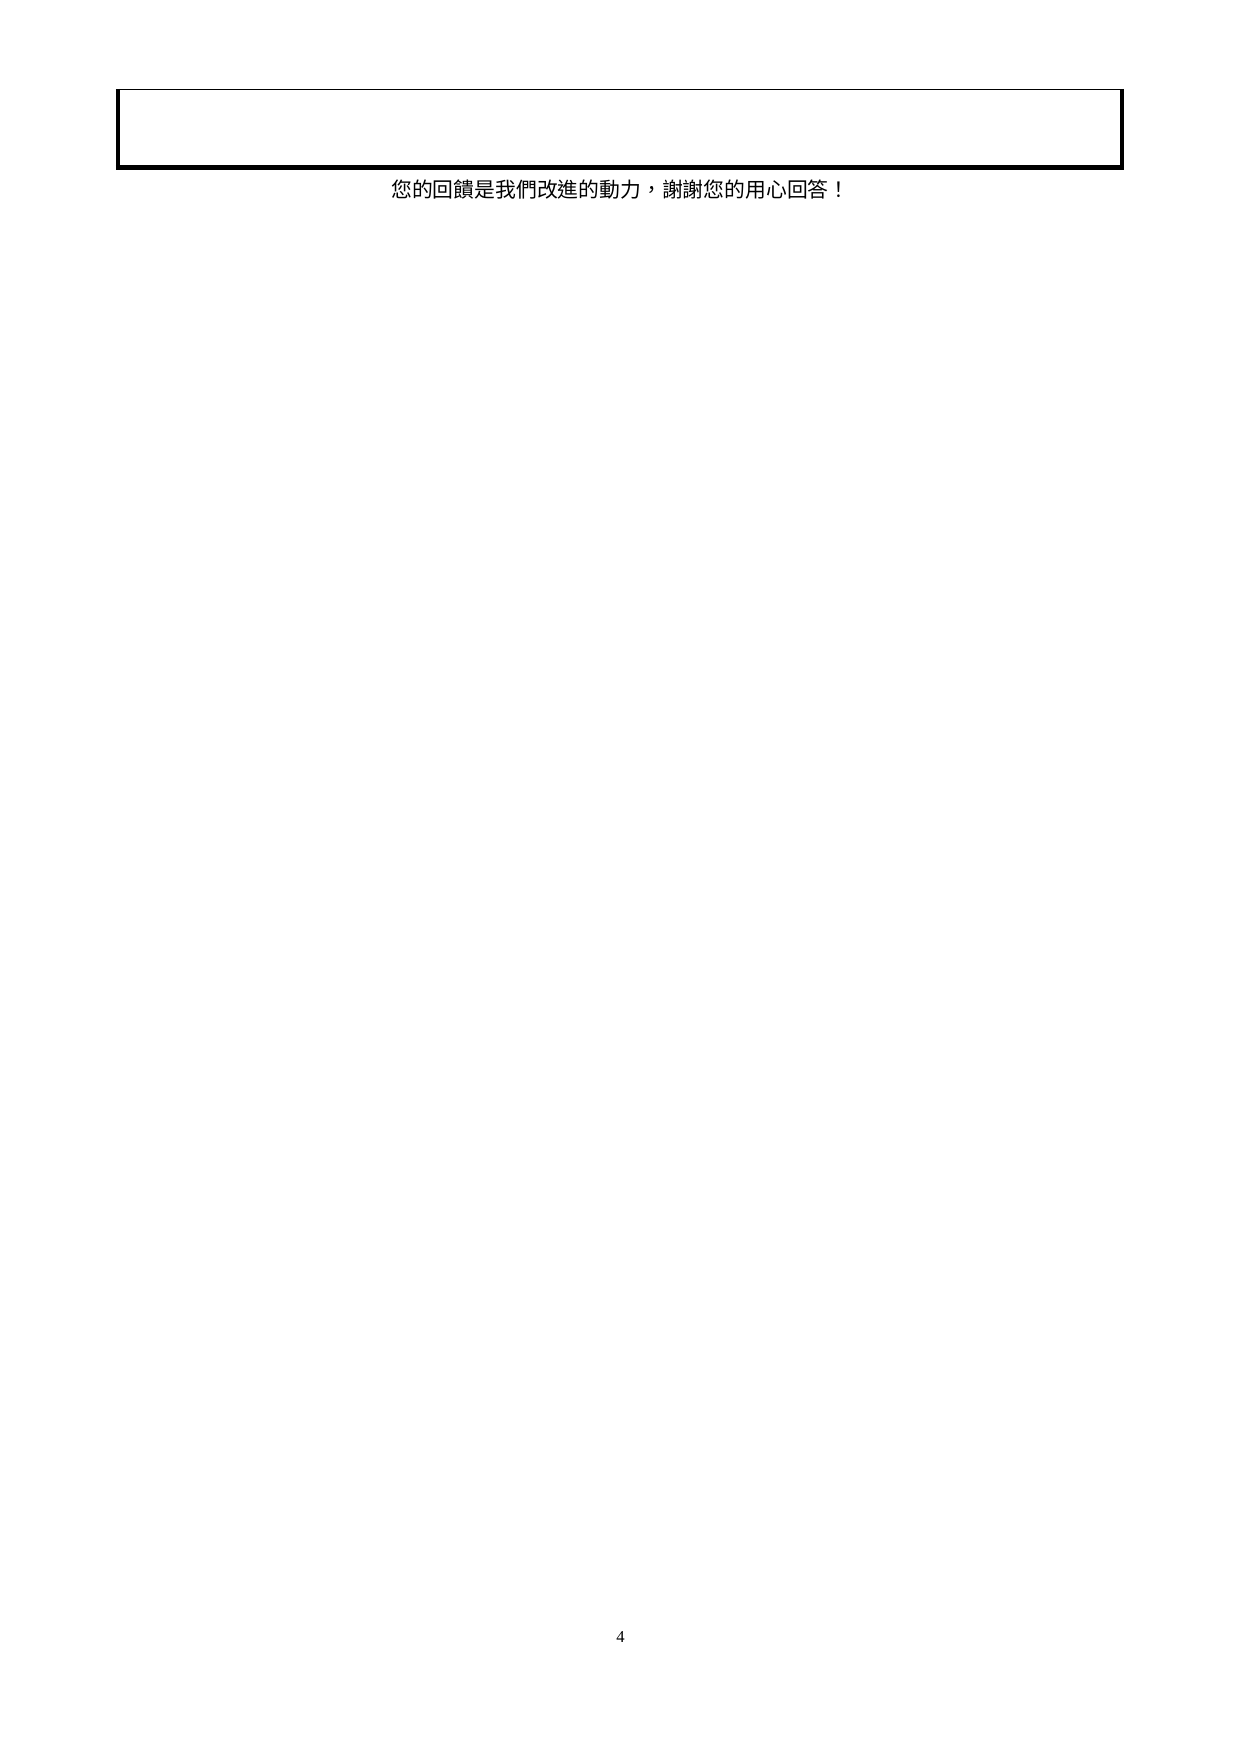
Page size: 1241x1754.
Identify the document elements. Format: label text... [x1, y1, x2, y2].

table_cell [120, 90, 1120, 165]
text 您的回饋是我們改進的動力，謝謝您的用心回答！ [118, 170, 1122, 207]
